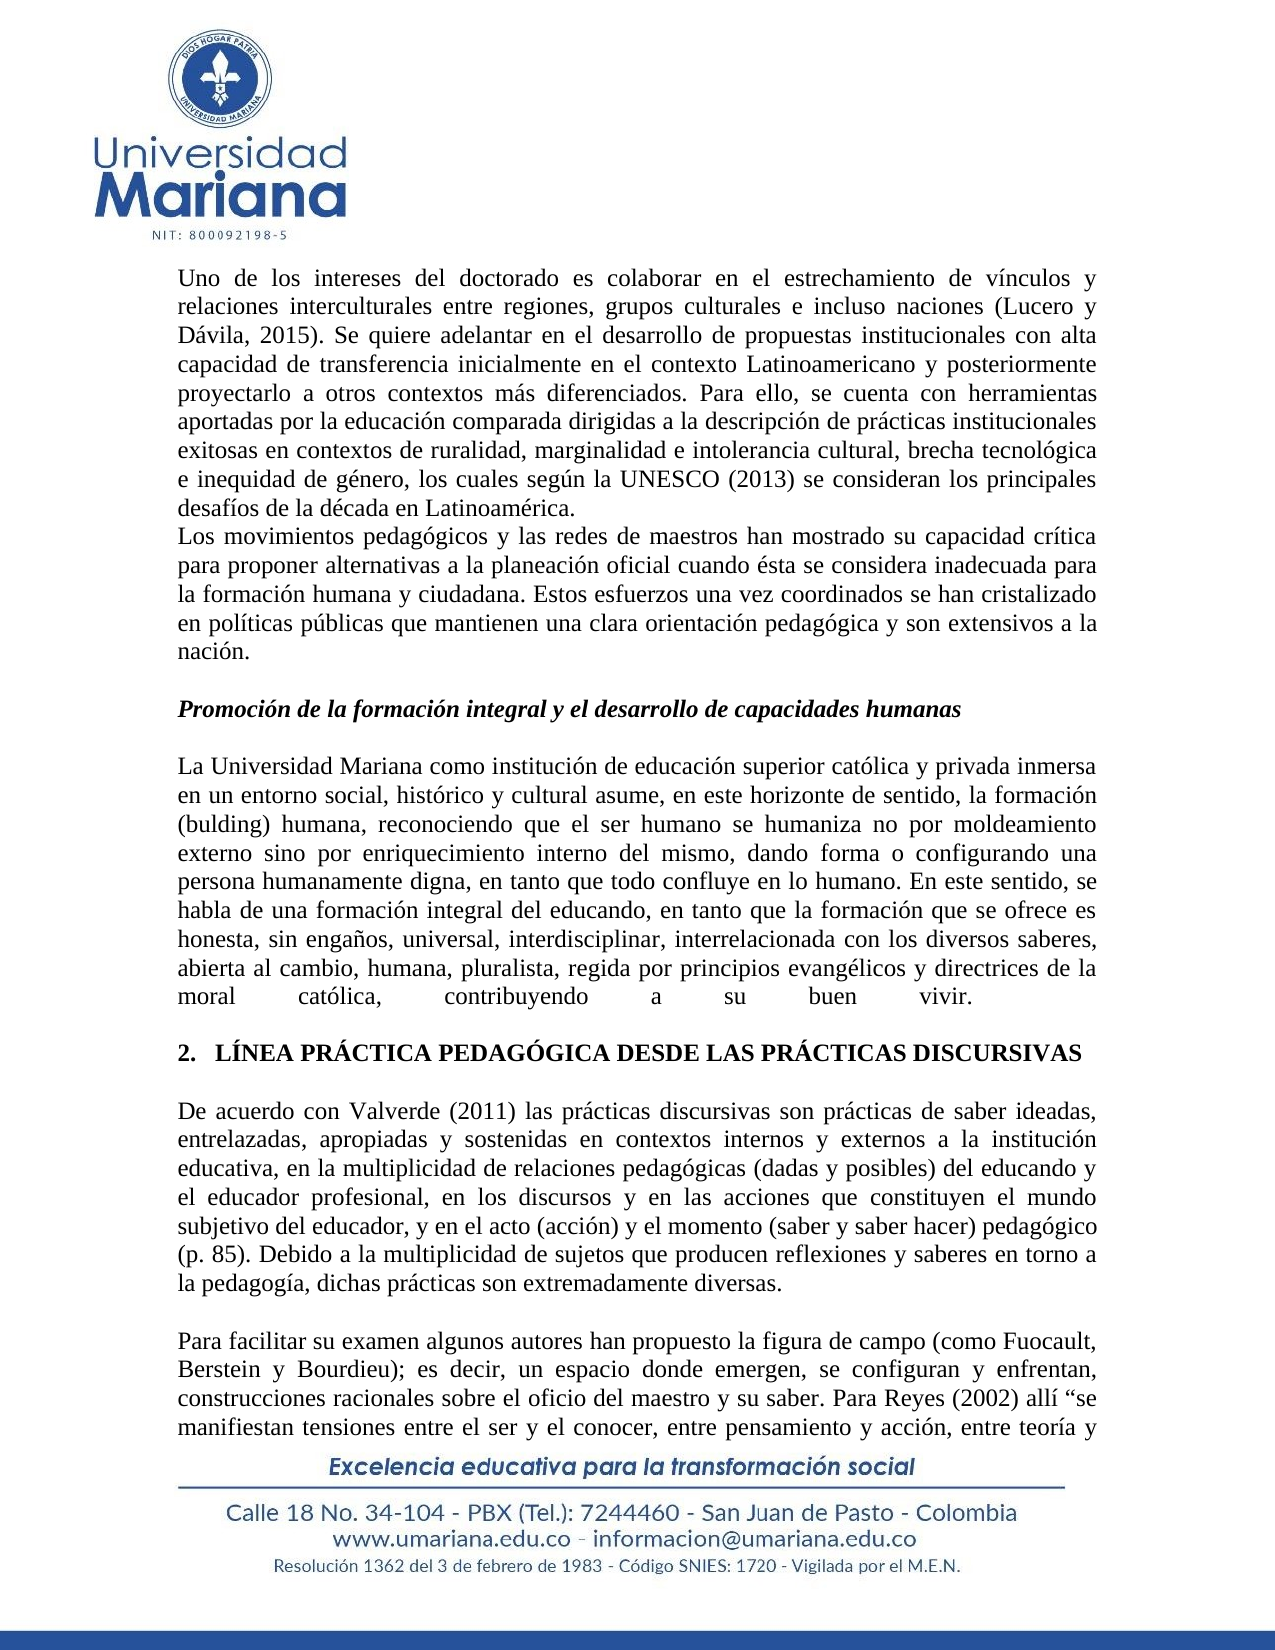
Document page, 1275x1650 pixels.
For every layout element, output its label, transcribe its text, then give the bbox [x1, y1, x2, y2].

text Promoción de la formación integral y el desarrollo de capacidades humanas [177, 694, 1098, 723]
list LÍNEA PRÁCTICA PEDAGÓGICA DESDE LAS PRÁCTICAS DISCURSIVAS [177, 1038, 1098, 1067]
text La Universidad Mariana como institución de educación superior católica y privada inmersa en un entorno social, histórico y cultural asume, en este horizonte de sentido, la formación (bulding) humana, reconociendo que el ser humano se humaniza no por moldeamiento externo sino por enriquecimiento interno del mismo, dando forma o configurando una persona humanamente digna, en tanto que todo confluye en lo humano. En este sentido, se habla de una formación integral del educando, en tanto que la formación que se ofrece es honesta, sin engaños, universal, interdisciplinar, interrelacionada con los diversos saberes, abierta al cambio, humana, pluralista, regida por principios evangélicos y directrices de la moral católica, contribuyendo a su buen vivir. [177, 751, 1098, 1038]
text De acuerdo con Valverde (2011) las prácticas discursivas son prácticas de saber ideadas, entrelazadas, apropiadas y sostenidas en contextos internos y externos a la institución educativa, en la multiplicidad de relaciones pedagógicas (dadas y posibles) del educando y el educador profesional, en los discursos y en las acciones que constituyen el mundo subjetivo del educador, y en el acto (acción) y el momento (saber y saber hacer) pedagógico (p. 85). Debido a la multiplicidad de sujetos que producen reflexiones y saberes en torno a la pedagogía, dichas prácticas son extremadamente diversas. [177, 1096, 1098, 1297]
text Uno de los intereses del doctorado es colaborar en el estrechamiento de vínculos y relaciones interculturales entre regiones, grupos culturales e incluso naciones (Lucero y Dávila, 2015). Se quiere adelantar en el desarrollo de propuestas institucionales con alta capacidad de transferencia inicialmente en el contexto Latinoamericano y posteriormente proyectarlo a otros contextos más diferenciados. Para ello, se cuenta con herramientas aportadas por la educación comparada dirigidas a la descripción de prácticas institucionales exitosas en contextos de ruralidad, marginalidad e intolerancia cultural, brecha tecnológica e inequidad de género, los cuales según la UNESCO (2013) se consideran los principales desafíos de la década en Latinoamérica. [177, 263, 1098, 521]
text Los movimientos pedagógicos y las redes de maestros han mostrado su capacidad crítica para proponer alternativas a la planeación oficial cuando ésta se considera inadecuada para la formación humana y ciudadana. Estos esfuerzos una vez coordinados se han cristalizado en políticas públicas que mantienen una clara orientación pedagógica y son extensivos a la nación. [177, 521, 1098, 665]
picture [0, 20, 1275, 1650]
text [177, 1326, 1098, 1441]
